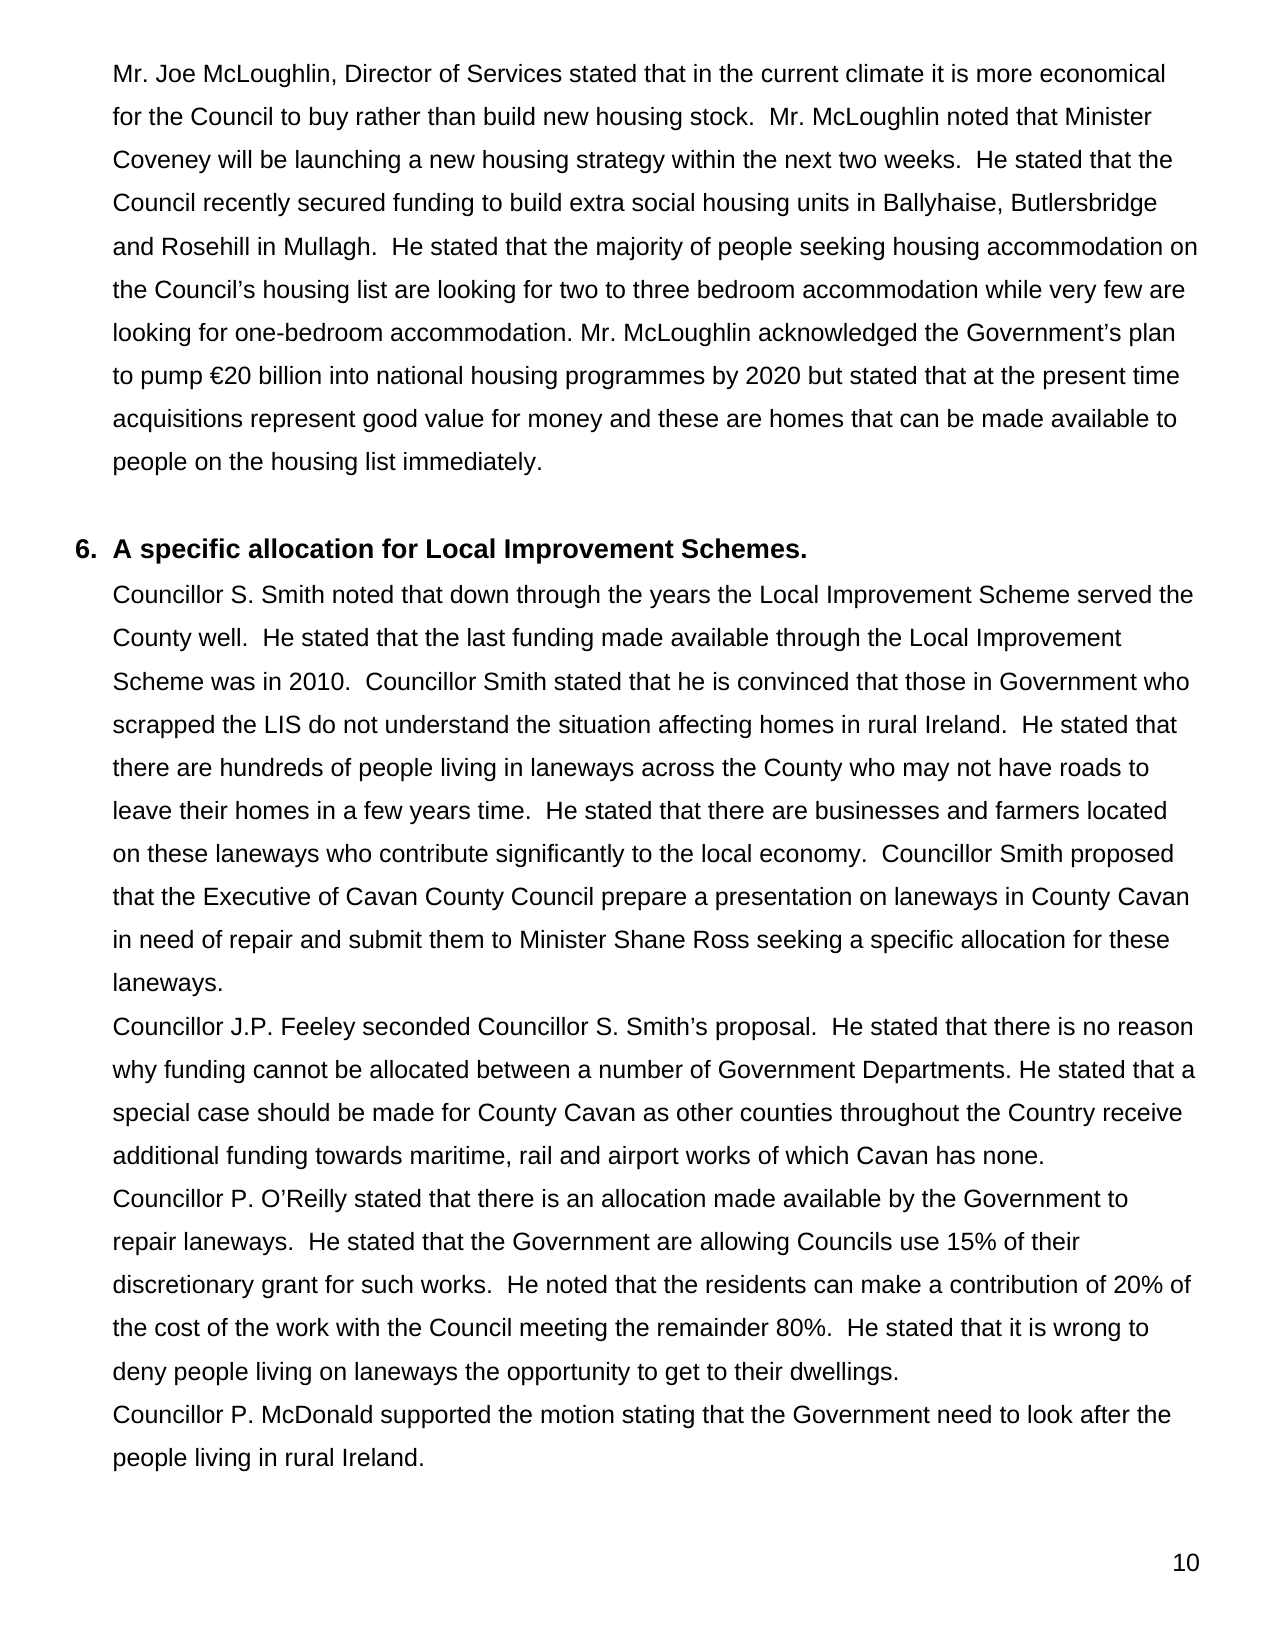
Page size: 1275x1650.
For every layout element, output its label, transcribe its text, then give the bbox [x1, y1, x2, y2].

text Councillor P. McDonald supported the motion stating that the Government need to look after the people living in rural Ireland. [112, 1400, 1200, 1472]
text Councillor S. Smith noted that down through the years the Local Improvement Scheme served the County well. He stated that the last funding made available through the Local Improvement Scheme was in 2010. Councillor Smith stated that he is convinced that those in Government who scrapped the LIS do not understand the situation affecting homes in rural Ireland. He stated that there are hundreds of people living in laneways across the County who may not have roads to leave their homes in a few years time. He stated that there are businesses and farmers located on these laneways who contribute significantly to the local economy. Councillor Smith proposed that the Executive of Cavan County Council prepare a presentation on laneways in County Cavan in need of repair and submit them to Minister Shane Ross seeking a specific allocation for these laneways. [112, 580, 1200, 997]
text Mr. Joe McLoughlin, Director of Services stated that in the current climate it is more economical for the Council to buy rather than build new housing stock. Mr. McLoughlin noted that Minister Coveney will be launching a new housing strategy within the next two weeks. He stated that the Council recently secured funding to build extra social housing units in Ballyhaise, Butlersbridge and Rosehill in Mullagh. He stated that the majority of people seeking housing accommodation on the Council’s housing list are looking for two to three bedroom accommodation while very few are looking for one-bedroom accommodation. Mr. McLoughlin acknowledged the Government’s plan to pump €20 billion into national housing programmes by 2020 but stated that at the present time acquisitions represent good value for money and these are homes that can be made available to people on the housing list immediately. [112, 59, 1200, 476]
text Councillor P. O’Reilly stated that there is an allocation made available by the Government to repair laneways. He stated that the Government are allowing Councils use 15% of their discretionary grant for such works. He noted that the residents can make a contribution of 20% of the cost of the work with the Council meeting the remainder 80%. He stated that it is wrong to deny people living on laneways the opportunity to get to their dwellings. [112, 1184, 1200, 1385]
text 6. A specific allocation for Local Improvement Schemes. [75, 533, 1200, 565]
text Councillor J.P. Feeley seconded Councillor S. Smith’s proposal. He stated that there is no reason why funding cannot be allocated between a number of Government Departments. He stated that a special case should be made for County Cavan as other counties throughout the Country receive additional funding towards maritime, rail and airport works of which Cavan has none. [112, 1012, 1200, 1170]
